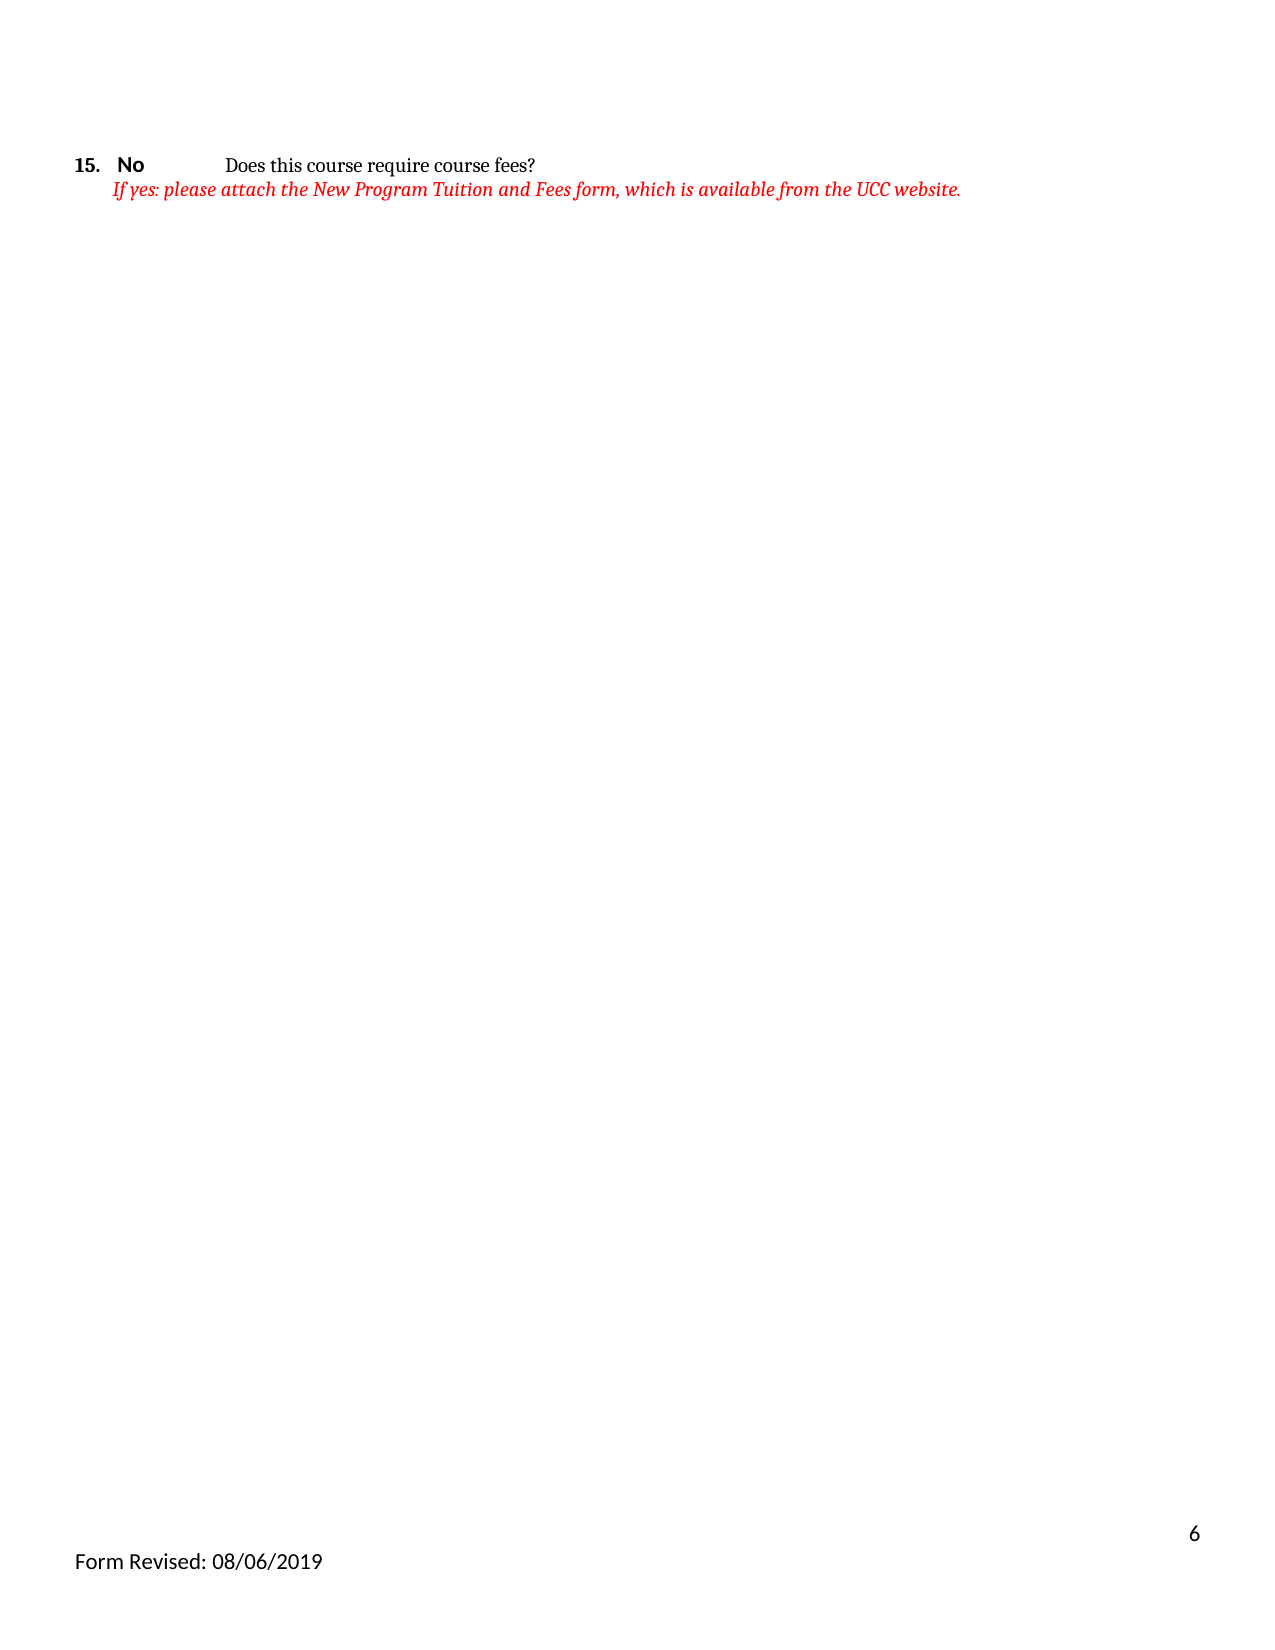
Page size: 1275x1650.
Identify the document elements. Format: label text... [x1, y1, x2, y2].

list No Does this course require course fees? [75, 150, 1200, 178]
text If yes: please attach the New Program Tuition and Fees form, which is available from the UCC website. [75, 178, 1200, 202]
